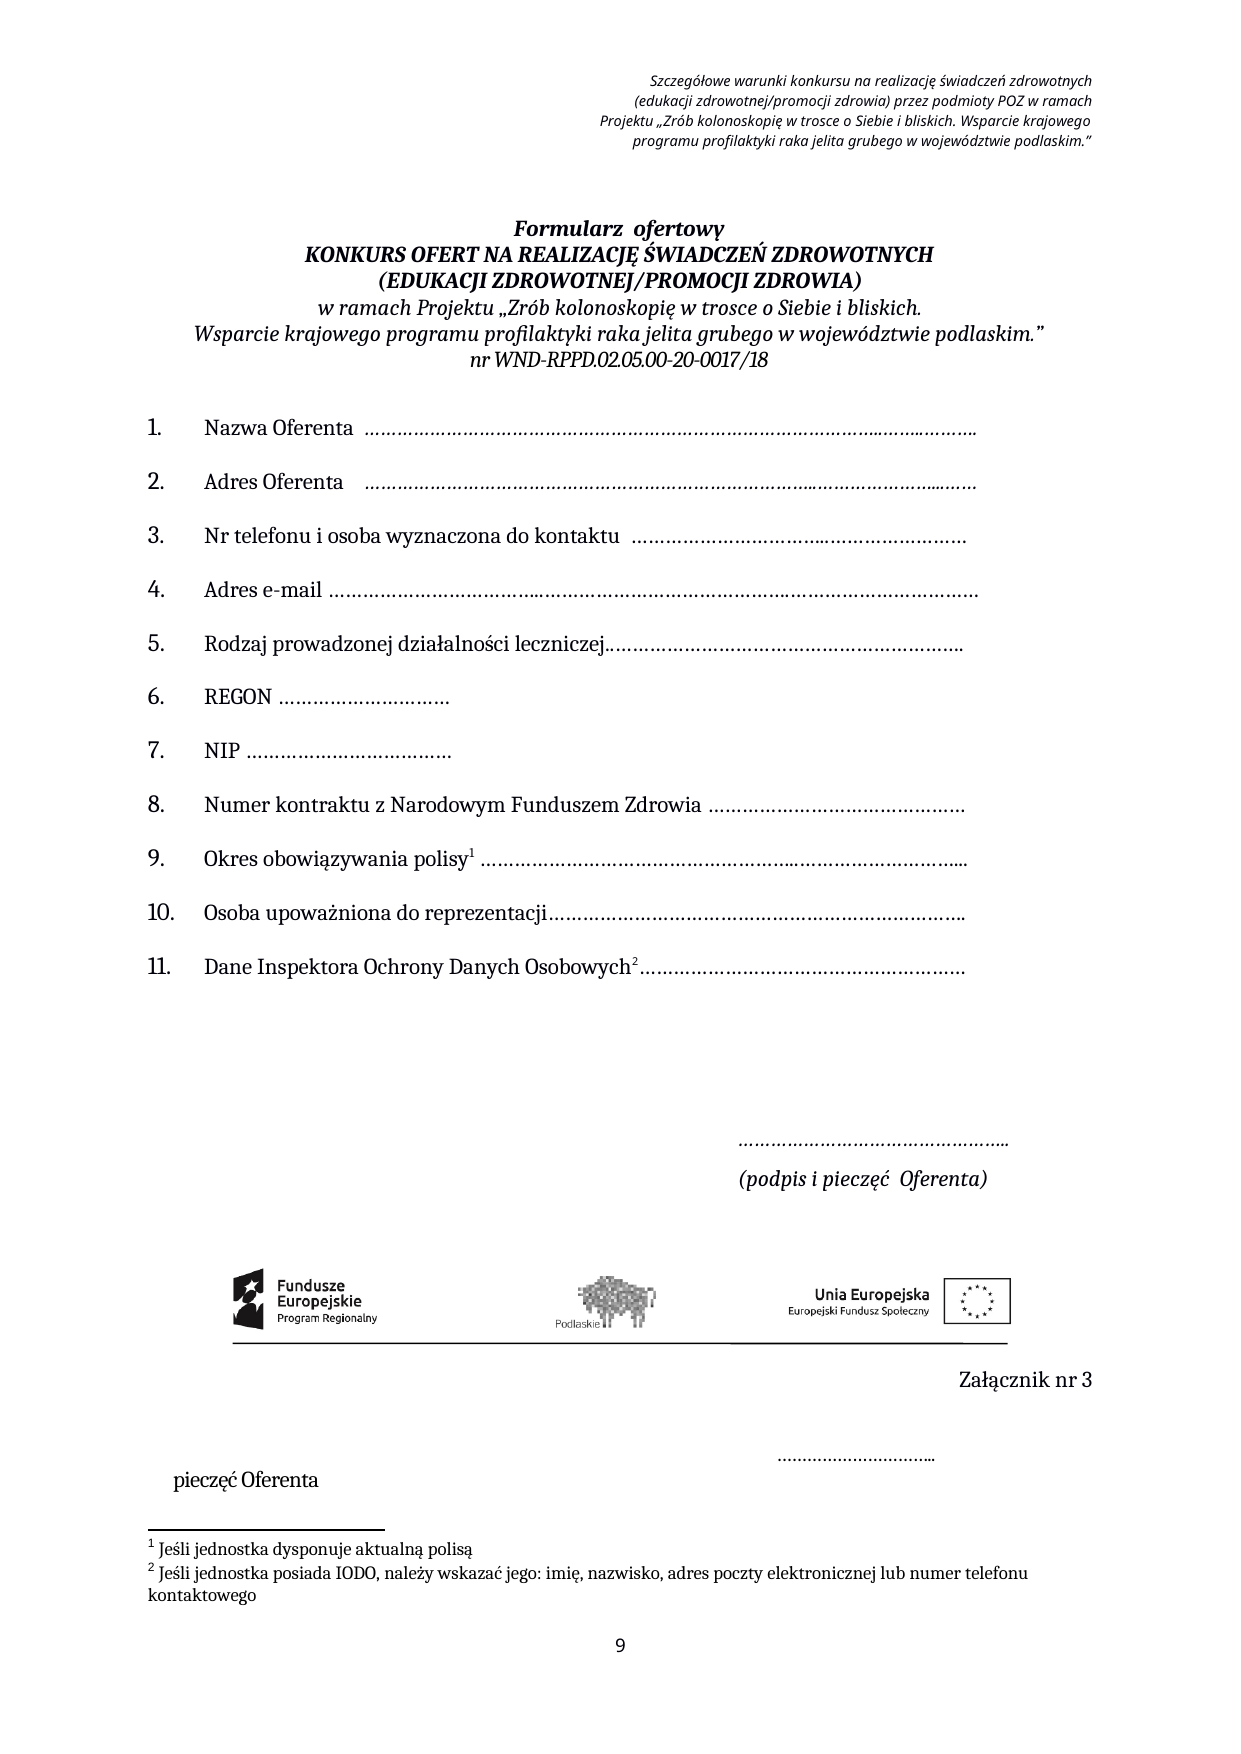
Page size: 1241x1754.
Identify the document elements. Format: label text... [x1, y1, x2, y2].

text w ramach Projektu „Zrób kolonoskopię w trosce o Siebie i bliskich. [148, 294, 1092, 321]
list REGON ………………………… [148, 682, 1092, 711]
list Dane Inspektora Ochrony Danych Osobowych………………………………………………… [148, 952, 1092, 980]
text Załącznik nr 3 [148, 1368, 1092, 1393]
list Adres e-mail ………………………………..…………………………………….…………………………… [148, 574, 1092, 603]
text (EDUKACJI ZDROWOTNEJ/PROMOCJI ZDROWIA) [148, 268, 1092, 294]
list Adres Oferenta ………………………………………………………………………..…………………...…… [148, 467, 1092, 496]
list Numer kontraktu z Narodowym Funduszem Zdrowia ……………………………………… [148, 790, 1092, 819]
list Okres obowiązywania polisy ………………………………………………..………………………... [148, 844, 1092, 873]
text Formularz ofertowy KONKURS OFERT NA REALIZACJĘ ŚWIADCZEŃ ZDROWOTNYCH [148, 215, 1092, 268]
list Rodzaj prowadzonej działalności leczniczej..……………………………………………………. [148, 628, 1092, 657]
list Nr telefonu i osoba wyznaczona do kontaktu ……………………………..…………………… [148, 521, 1092, 549]
list NIP ……………………………… [148, 736, 1092, 765]
text Wsparcie krajowego programu profilaktyki raka jelita grubego w województwie podlaskim.” [148, 321, 1092, 347]
picture [226, 1264, 1014, 1334]
list Nazwa Oferenta …………………………………………………………………………………..……..………. [148, 413, 1092, 442]
text nr WND-RPPD.02.05.00-20-0017/18 [148, 347, 1092, 373]
text ………………………………………….. (podpis i pieczęć Oferenta) [738, 1126, 1092, 1192]
text ………………………….. pieczęć Oferenta [148, 1443, 1092, 1493]
list Osoba upoważniona do reprezentacji………………………………………………………………. [148, 898, 1092, 926]
